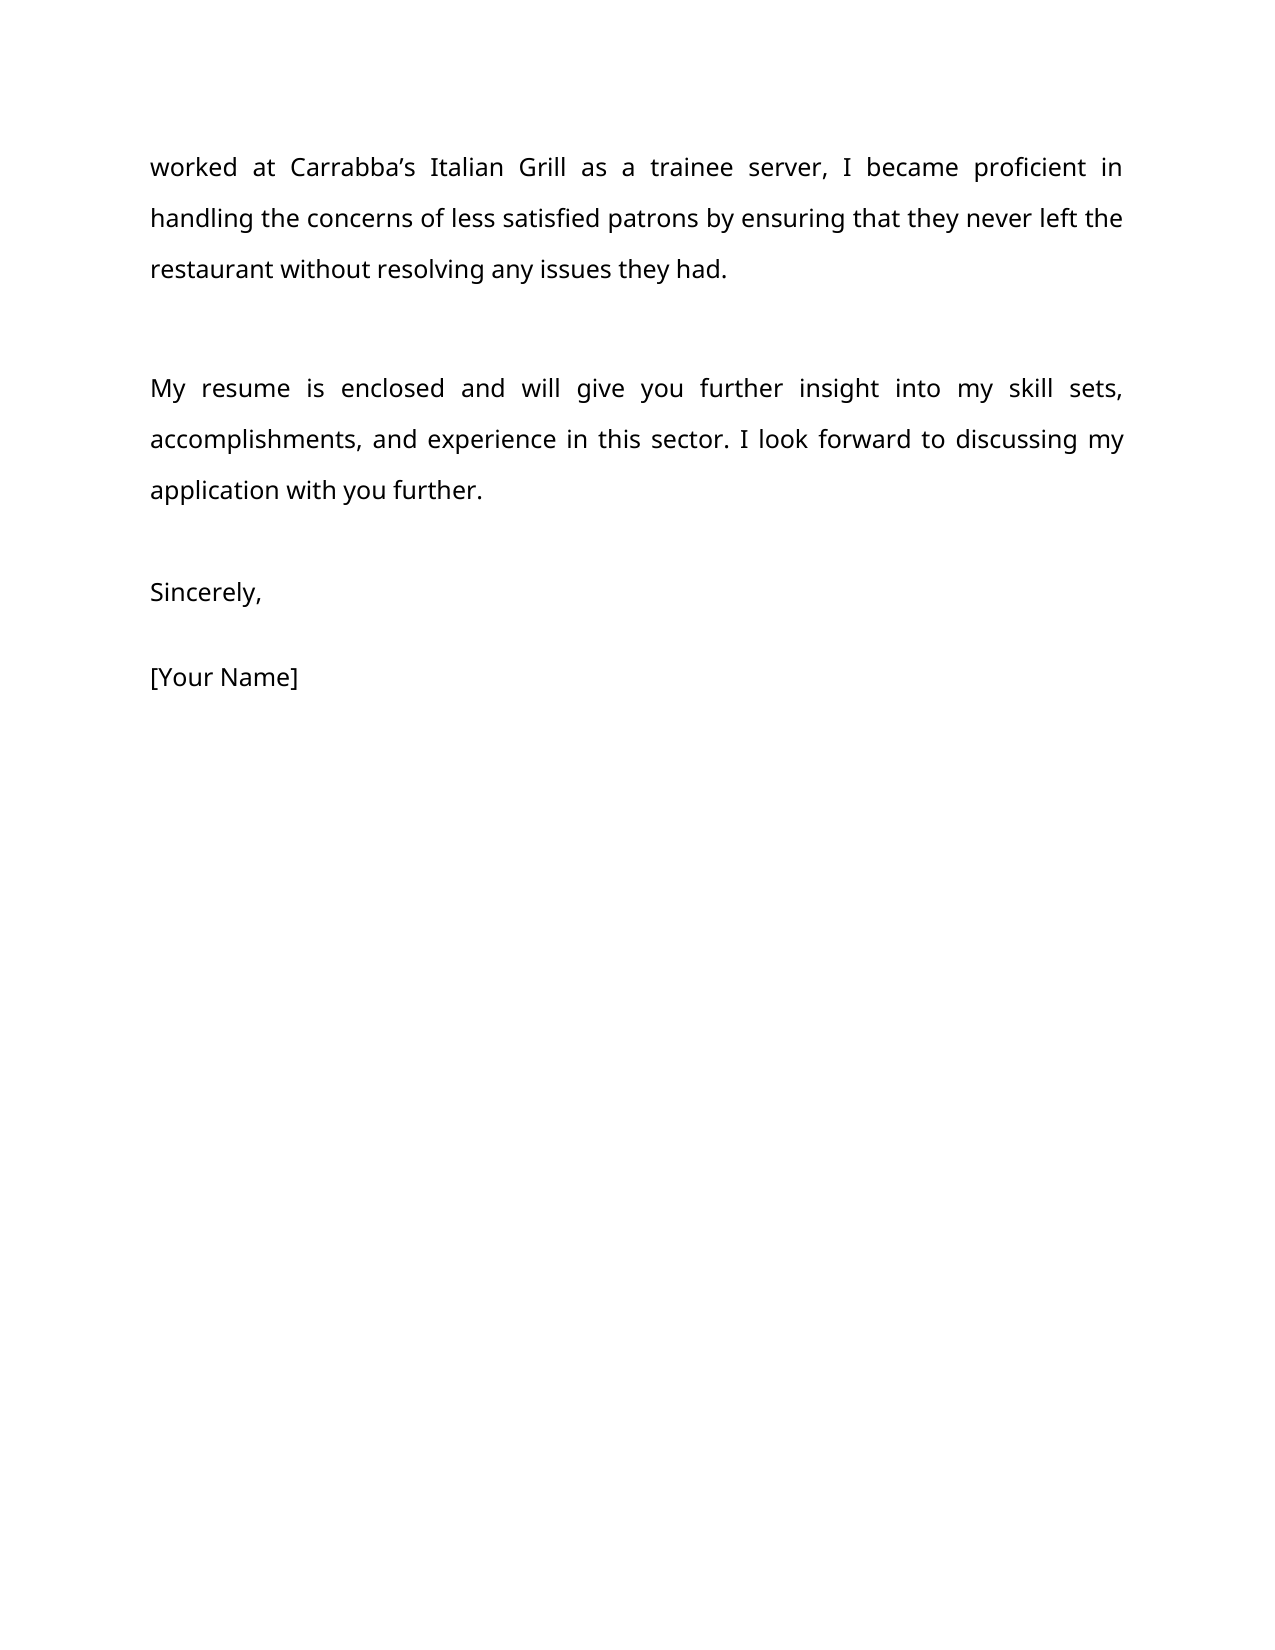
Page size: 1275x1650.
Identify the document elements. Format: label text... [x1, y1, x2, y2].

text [150, 150, 1125, 286]
text Sincerely, [150, 575, 1125, 609]
text [Your Name] [150, 659, 1125, 693]
text My resume is enclosed and will give you further insight into my skill sets, accomplishments, and experience in this sector. I look forward to discussing my application with you further. [150, 371, 1125, 507]
